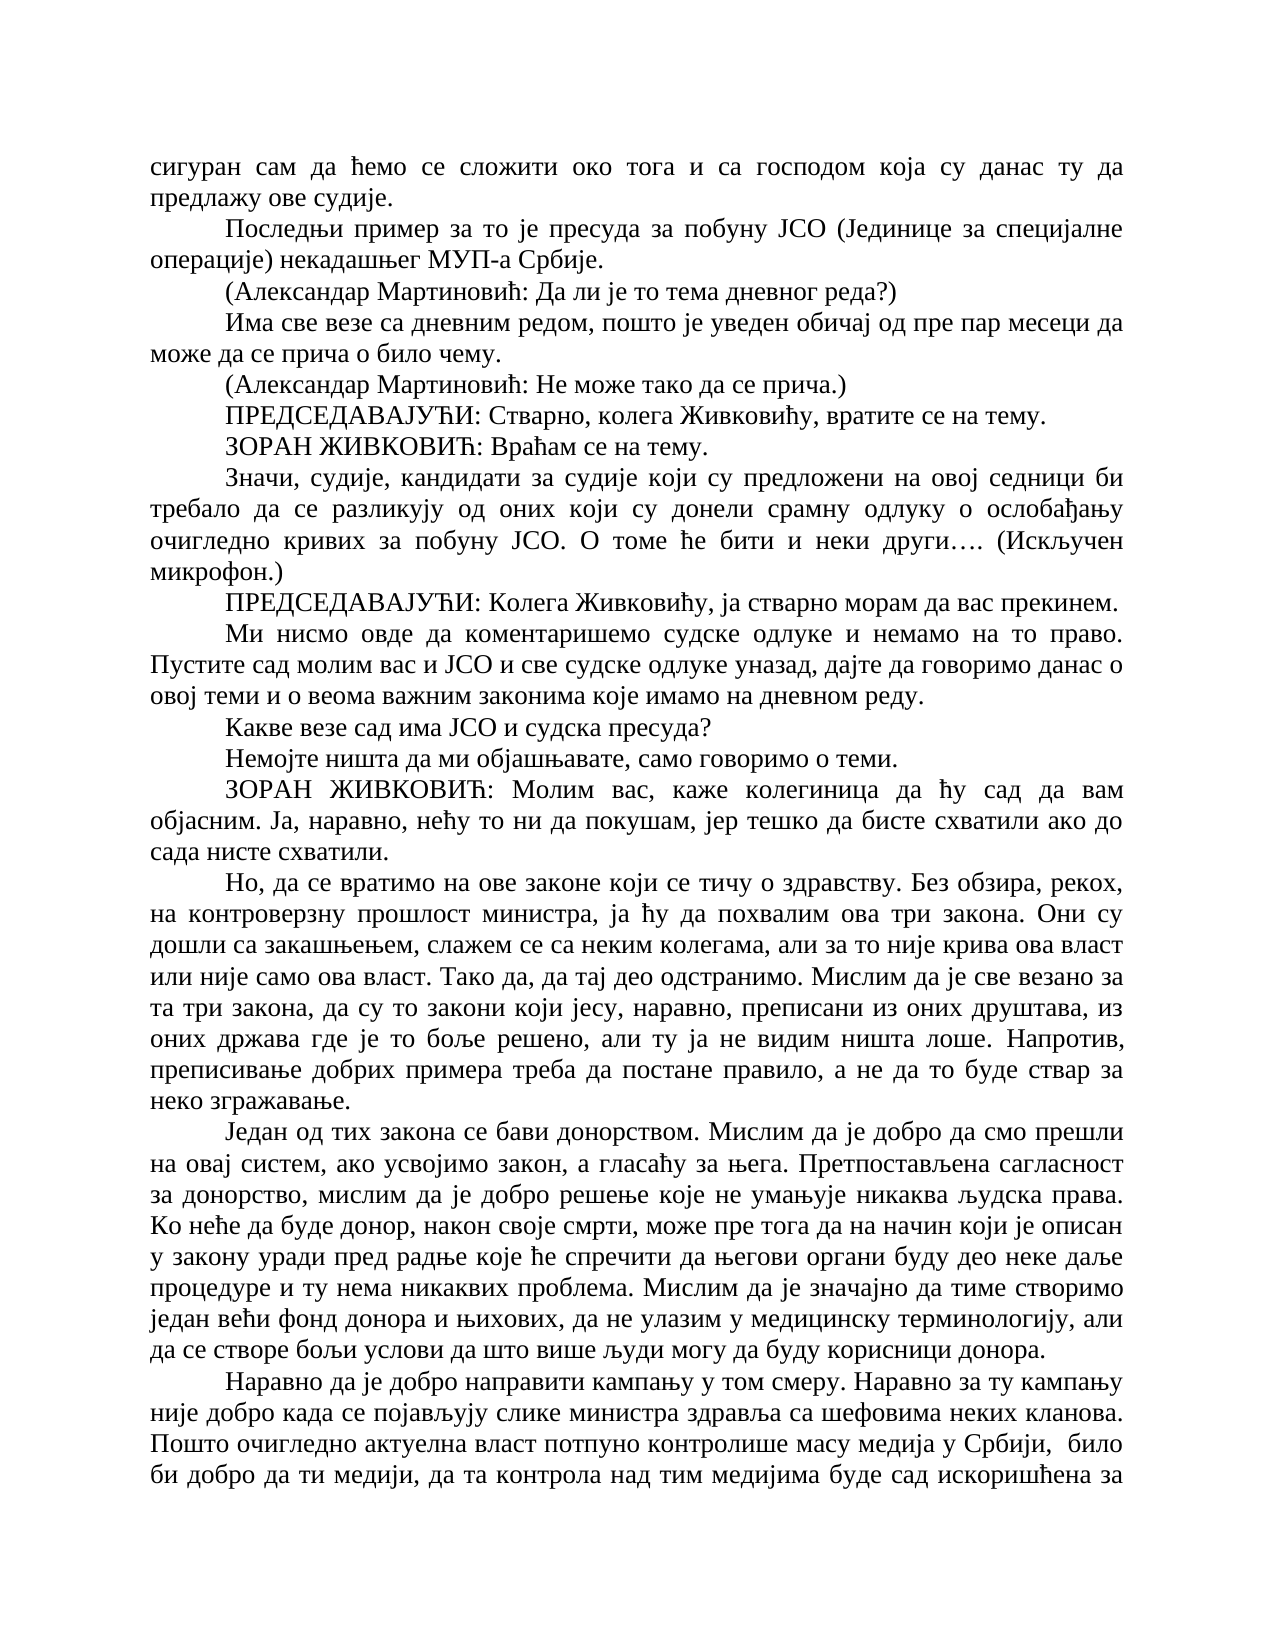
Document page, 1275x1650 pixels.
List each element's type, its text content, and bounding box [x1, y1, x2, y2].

text Један од тих закона се бави донорством. Мислим да је добро да смо прешли на овај систем, ако усвојимо закон, а гласаћу за њега. Претпостављена сагласност за донорство, мислим да је добро решење које не умањује никаква људска права. Ко неће да буде донор, након своје смрти, може пре тога да на начин који је описан у закону уради пред радње које ће спречити да његови органи буду део неке даље процедуре и ту нема никаквих проблема. Мислим да је значајно да тиме створимо један већи фонд донора и њихових, да не улазим у медицинску терминологију, али да се створе бољи услови да што више људи могу да буду корисници донора. [150, 1116, 1125, 1365]
text Значи, судије, кандидати за судије који су предложени на овој седници би требало да се разликују од оних који су донели срамну одлуку о ослобађању очигледно кривих за побуну ЈСО. О томе ће бити и неки други…. (Искључен микрофон.) [150, 461, 1125, 586]
text (Александар Мартиновић: Не може тако да се прича.) [150, 368, 1125, 399]
text ЗОРАН ЖИВКОВИЋ: Молим вас, каже колегиница да ћу сад да вам објасним. Ја, наравно, нећу то ни да покушам, јер тешко да бисте схватили ако до сада нисте схватили. [150, 773, 1125, 866]
text ПРЕДСЕДАВАЈУЋИ: Стварно, колега Живковићу, вратите се на тему. [150, 399, 1125, 430]
text Какве везе сад има ЈСО и судска пресуда? [150, 711, 1125, 742]
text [150, 150, 1125, 212]
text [150, 1365, 1125, 1489]
text Но, да се вратимо на ове законе који се тичу о здравству. Без обзира, рекох, на контроверзну прошлост министра, ја ћу да похвалим ова три закона. Они су дошли са закашњењем, слажем се са неким колегама, али за то није крива ова власт или није само ова власт. Тако да, да тај део одстранимо. Мислим да је све везано за та три закона, да су то закони који јесу, наравно, преписани из оних друштава, из оних држава где је то боље решено, али ту ја не видим ништа лоше. Напротив, преписивање добрих примера треба да постане правило, а не да то буде ствар за неко згражавање. [150, 866, 1125, 1116]
text (Александар Мартиновић: Да ли је то тема дневног реда?) [150, 274, 1125, 306]
text Ми нисмо овде да коментаришемо судске одлуке и немамо на то право. Пустите сад молим вас и ЈСО и све судске одлуке уназад, дајте да говоримо данас о овој теми и о веома важним законима које имамо на дневном реду. [150, 617, 1125, 711]
text Има све везе са дневним редом, пошто је уведен обичај од пре пар месеци да може да се прича о било чему. [150, 306, 1125, 368]
text ПРЕДСЕДАВАЈУЋИ: Колега Живковићу, ја стварно морам да вас прекинем. [150, 586, 1125, 617]
text Последњи пример за то је пресуда за побуну ЈСО (Јединице за специјалне операције) некадашњег МУП-а Србије. [150, 212, 1125, 274]
text Немојте ништа да ми објашњавате, само говоримо о теми. [150, 742, 1125, 773]
text ЗОРАН ЖИВКОВИЋ: Враћам се на тему. [150, 430, 1125, 461]
